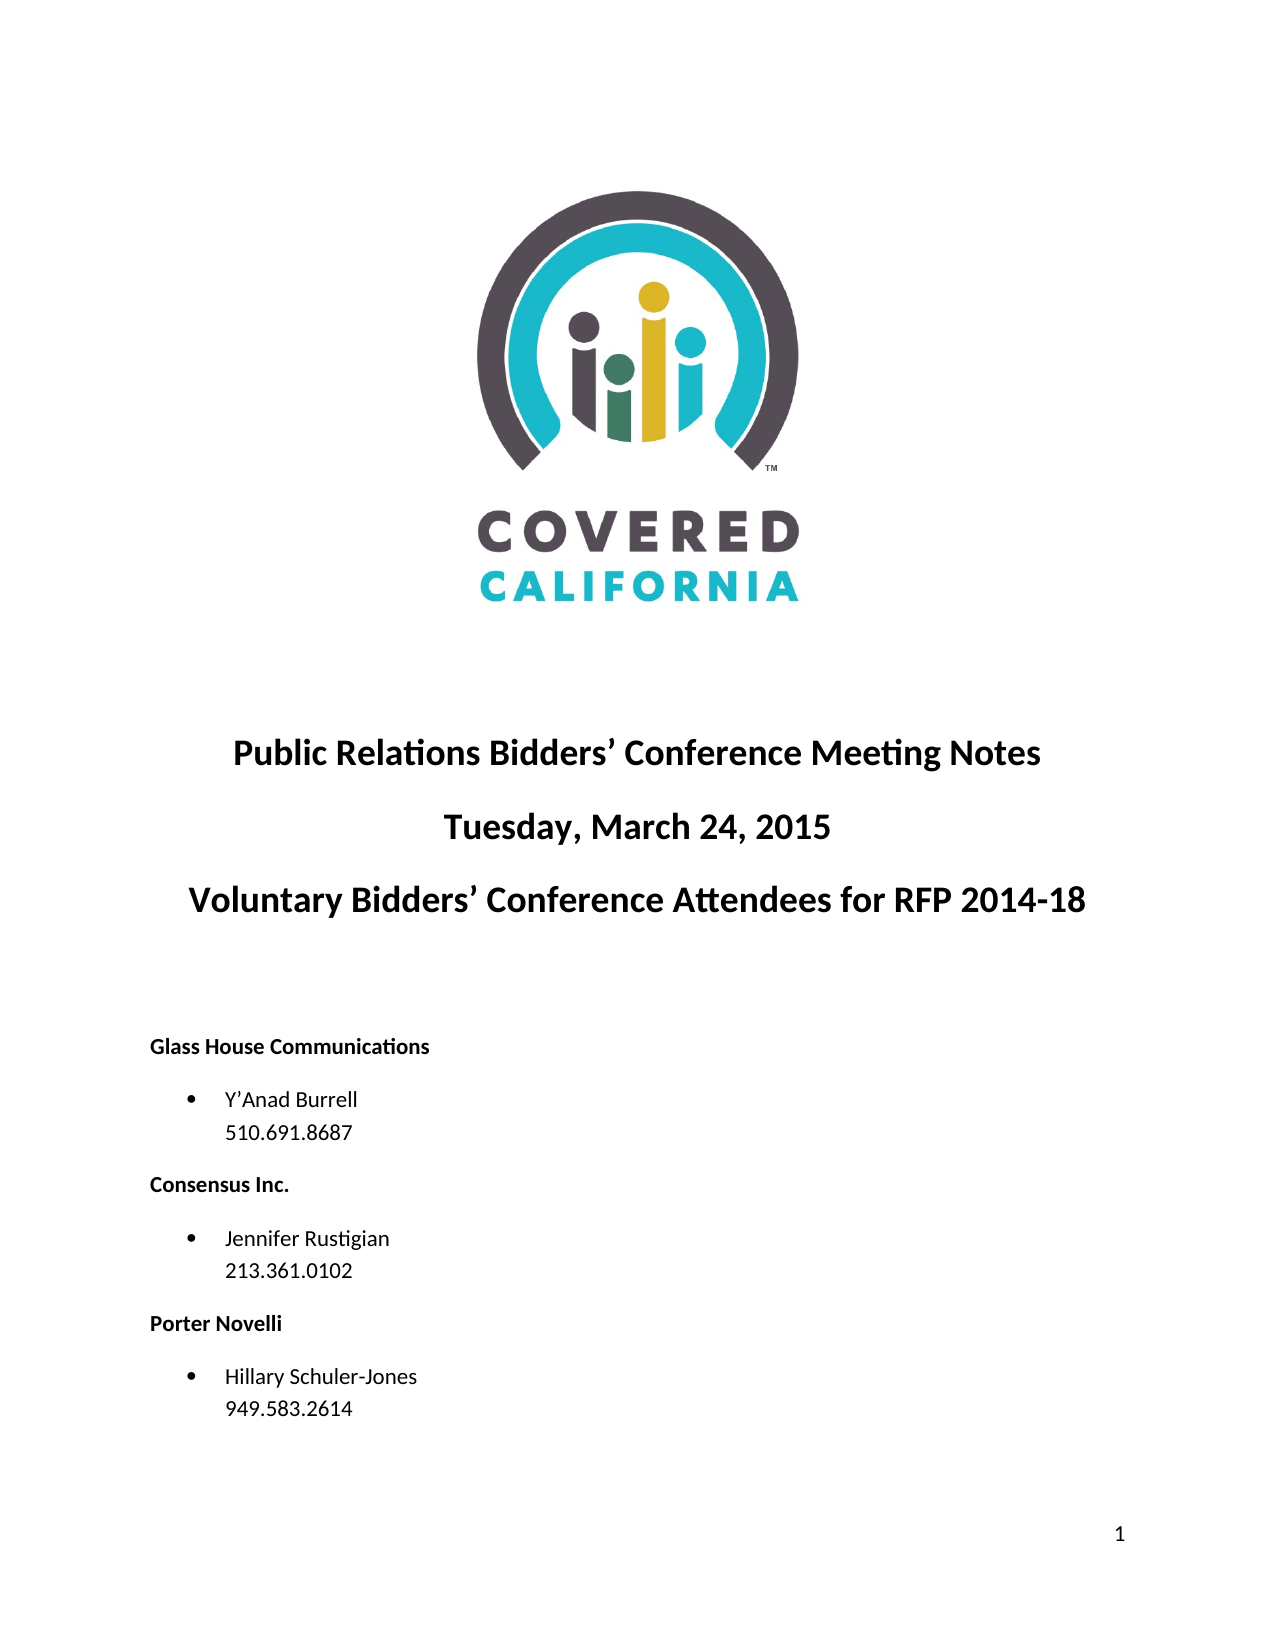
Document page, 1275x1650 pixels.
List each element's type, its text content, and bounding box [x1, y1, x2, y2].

text Tuesday, March 24, 2015 [150, 803, 1125, 849]
picture [435, 150, 840, 643]
text Consensus Inc. [150, 1171, 1125, 1199]
list Y’Anad Burrell 510.691.8687 [187, 1085, 1125, 1146]
list Jennifer Rustigian 213.361.0102 [187, 1224, 1125, 1284]
text Porter Novelli [150, 1309, 1125, 1337]
text Glass House Communications [150, 1032, 1125, 1060]
list Hillary Schuler-Jones 949.583.2614 [187, 1362, 1125, 1422]
text Public Relations Bidders’ Conference Meeting Notes [150, 729, 1125, 775]
text Voluntary Bidders’ Conference Attendees for RFP 2014-18 [150, 876, 1125, 954]
